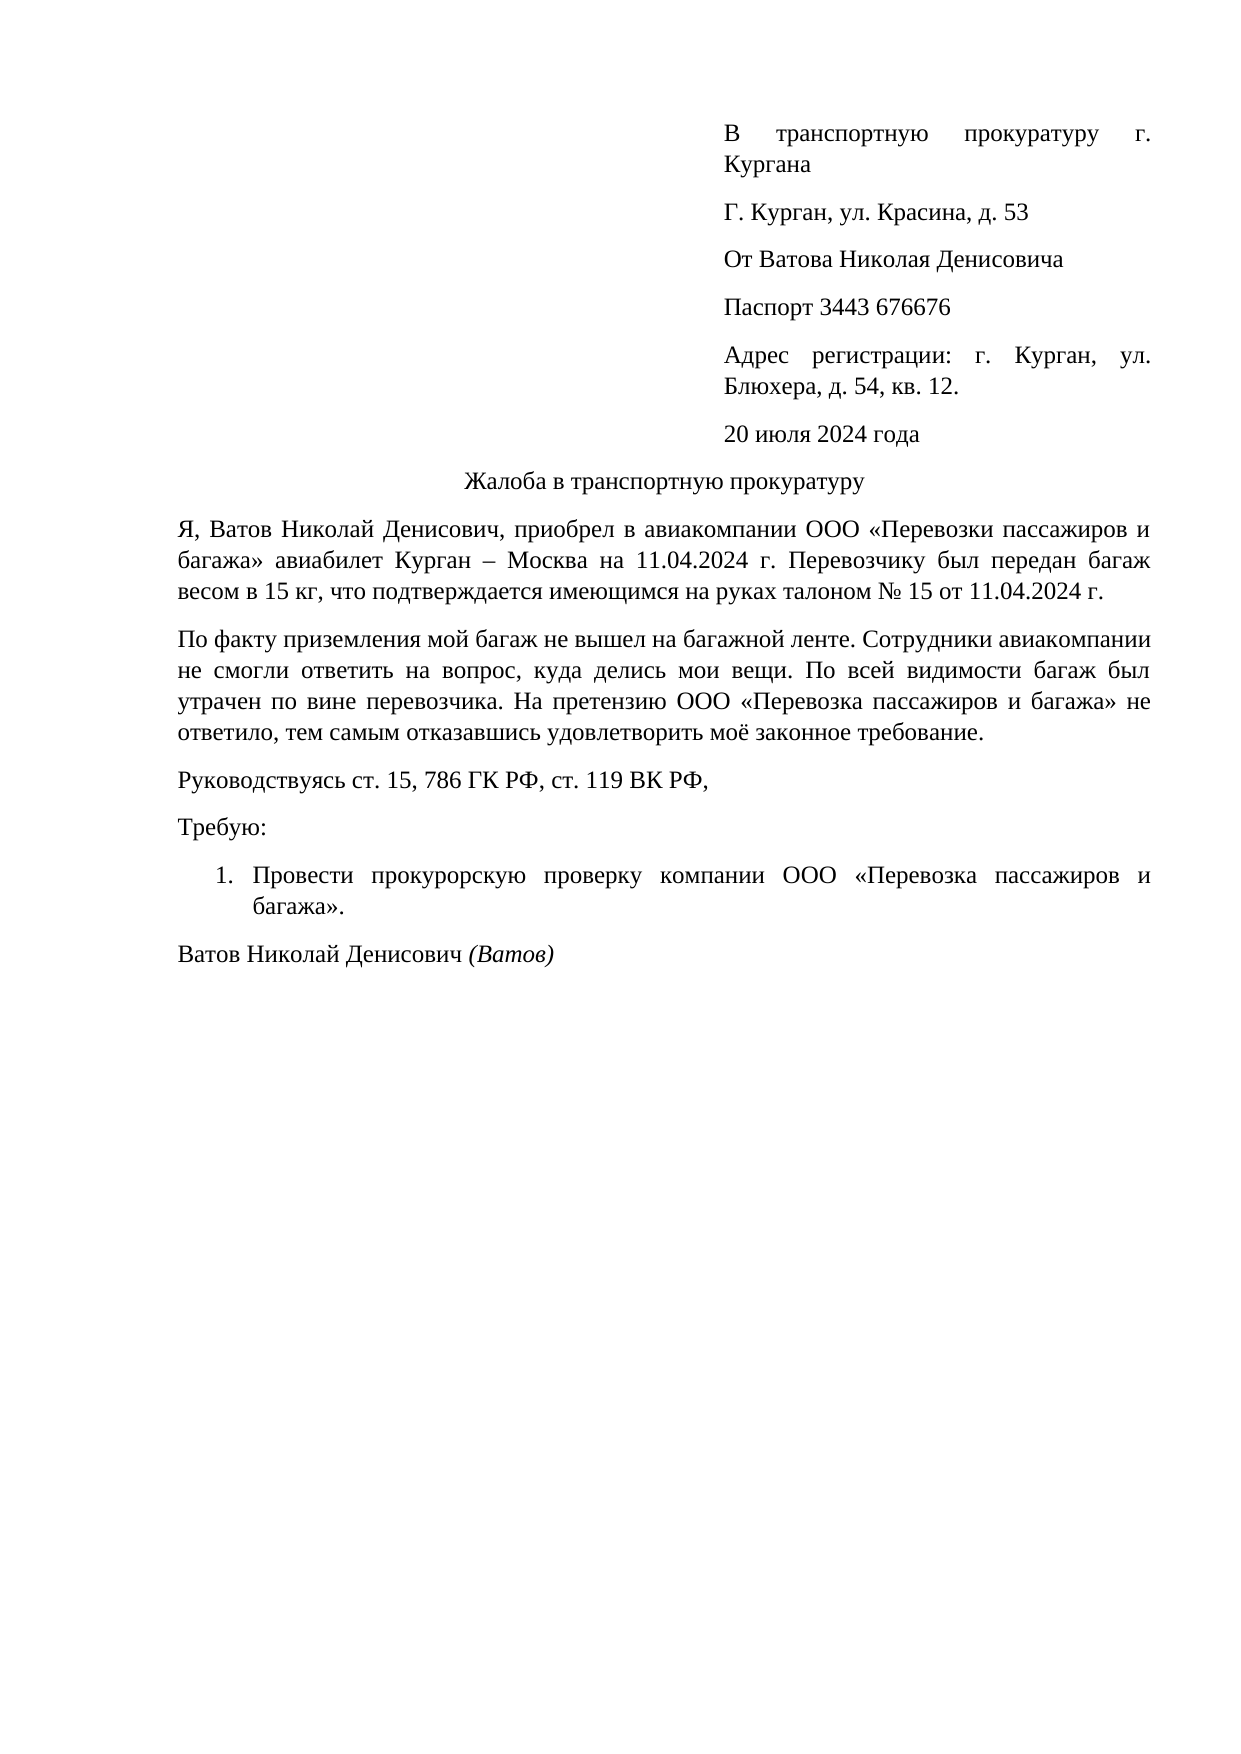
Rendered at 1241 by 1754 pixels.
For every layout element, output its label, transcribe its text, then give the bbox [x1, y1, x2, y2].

text Адрес регистрации: г. Курган, ул. Блюхера, д. 54, кв. 12. [723, 340, 1152, 400]
text Жалоба в транспортную прокуратуру [177, 466, 1152, 495]
text По факту приземления мой багаж не вышел на багажной ленте. Сотрудники авиакомпании не смогли ответить на вопрос, куда делись мои вещи. По всей видимости багаж был утрачен по вине перевозчика. На претензию ООО «Перевозка пассажиров и багажа» не ответило, тем самым отказавшись удовлетворить моё законное требование. [177, 624, 1152, 746]
text Г. Курган, ул. Красина, д. 53 [723, 197, 1152, 226]
text 20 июля 2024 года [723, 419, 1152, 447]
text Требую: [177, 812, 1152, 841]
text Руководствуясь ст. 15, 786 ГК РФ, ст. 119 ВК РФ, [177, 765, 1152, 793]
text От Ватова Николая Денисовича [723, 244, 1152, 273]
text Паспорт 3443 676676 [723, 292, 1152, 321]
text В транспортную прокуратуру г. Кургана [723, 118, 1152, 178]
text Ватов Николай Денисович (Ватов) [177, 939, 1152, 968]
text Я, Ватов Николай Денисович, приобрел в авиакомпании ООО «Перевозки пассажиров и багажа» авиабилет Курган – Москва на 11.04.2024 г. Перевозчику был передан багаж весом в 15 кг, что подтверждается имеющимся на руках талоном № 15 от 11.04.2024 г. [177, 514, 1152, 605]
list Провести прокурорскую проверку компании ООО «Перевозка пассажиров и багажа». [215, 860, 1152, 920]
